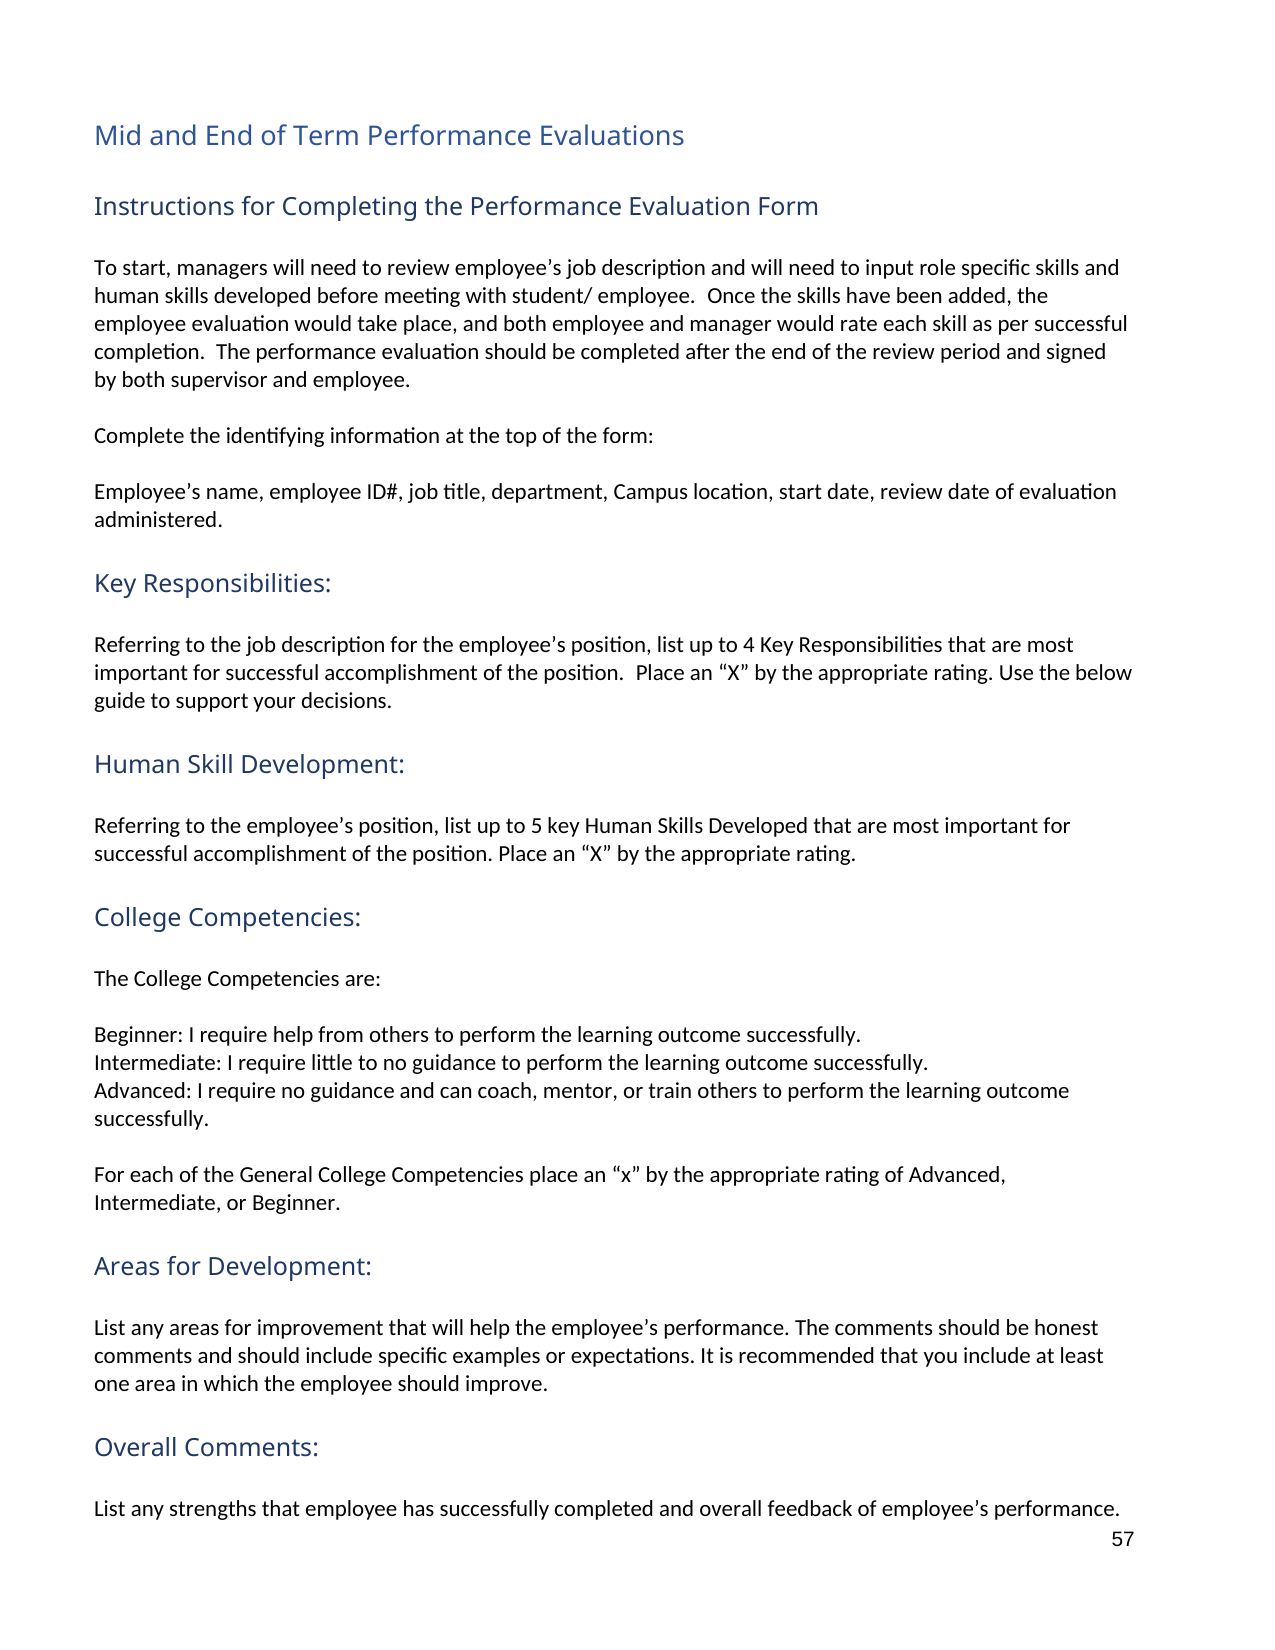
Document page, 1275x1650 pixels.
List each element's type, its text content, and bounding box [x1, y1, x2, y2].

text Complete the identifying information at the top of the form: [94, 421, 1134, 449]
text Employee’s name, employee ID#, job title, department, Campus location, start date, review date of evaluation administered. [94, 477, 1134, 533]
text Referring to the job description for the employee’s position, list up to 4 Key Responsibilities that are most important for successful accomplishment of the position. Place an “X” by the appropriate rating. Use the below guide to support your decisions. [94, 630, 1134, 714]
subtitle College Competencies: [94, 899, 1134, 934]
text Intermediate: I require little to no guidance to perform the learning outcome successfully. [94, 1048, 1134, 1076]
text Referring to the employee’s position, list up to 5 key Human Skills Developed that are most important for successful accomplishment of the position. Place an “X” by the appropriate rating. [94, 811, 1134, 867]
text The College Competencies are: [94, 964, 1134, 992]
text For each of the General College Competencies place an “x” by the appropriate rating of Advanced, Intermediate, or Beginner. [94, 1161, 1134, 1217]
subtitle Key Responsibilities: [94, 566, 1134, 599]
text List any areas for improvement that will help the employee’s performance. The comments should be honest comments and should include specific examples or expectations. It is recommended that you include at least one area in which the employee should improve. [94, 1313, 1134, 1398]
text List any strengths that employee has successfully completed and overall feedback of employee’s performance. [94, 1494, 1134, 1523]
subtitle Overall Comments: [94, 1430, 1134, 1464]
text Advanced: I require no guidance and can coach, mentor, or train others to perform the learning outcome successfully. [94, 1076, 1134, 1132]
subtitle Instructions for Completing the Performance Evaluation Form [94, 188, 1134, 222]
subtitle Human Skill Development: [94, 747, 1134, 781]
text Beginner: I require help from others to perform the learning outcome successfully. [94, 1020, 1134, 1048]
subtitle Areas for Development: [94, 1249, 1134, 1283]
subtitle Mid and End of Term Performance Evaluations [94, 116, 1134, 153]
text To start, managers will need to review employee’s job description and will need to input role specific skills and human skills developed before meeting with student/ employee. Once the skills have been added, the employee evaluation would take place, and both employee and manager would rate each skill as per successful completion. The performance evaluation should be completed after the end of the review period and signed by both supervisor and employee. [94, 253, 1134, 393]
